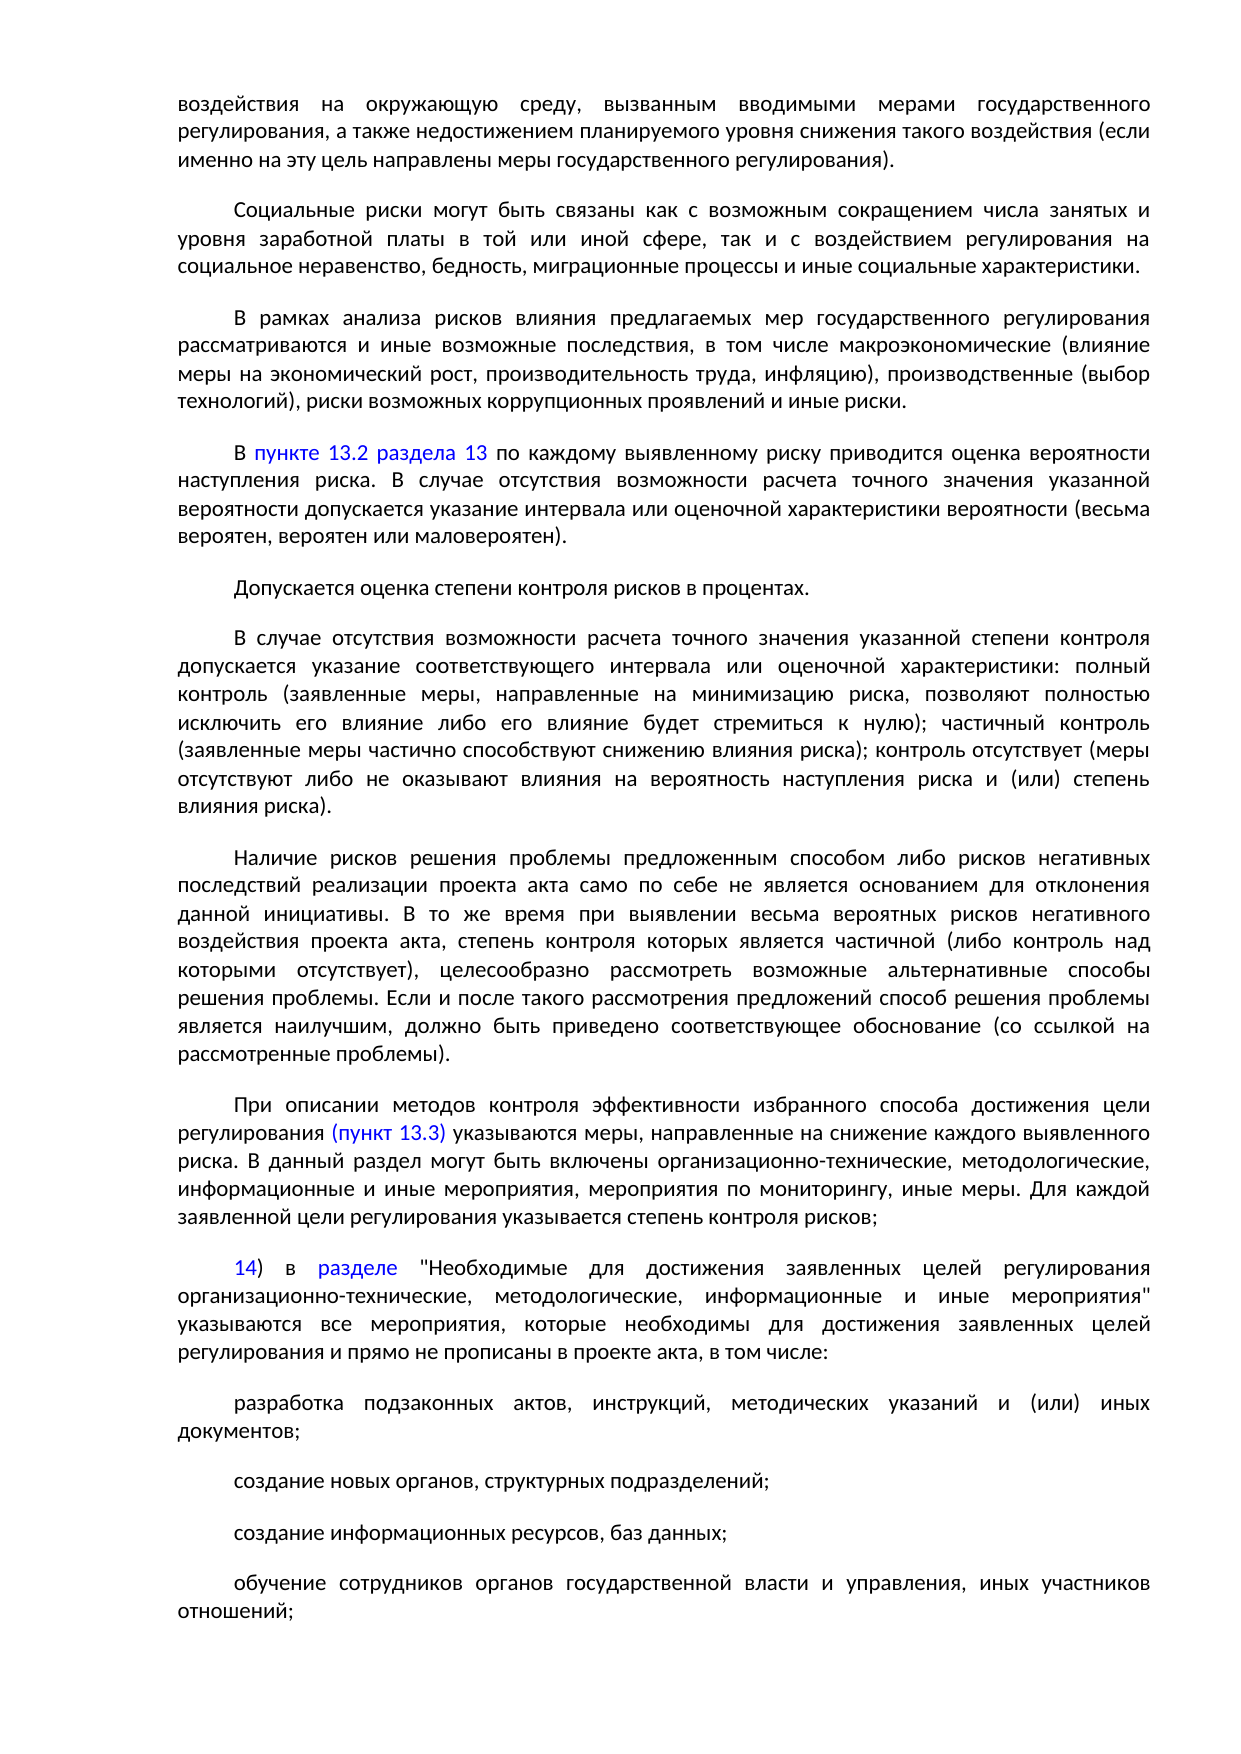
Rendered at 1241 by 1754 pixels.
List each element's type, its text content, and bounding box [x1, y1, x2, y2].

text 14) в разделе "Необходимые для достижения заявленных целей регулирования организационно-технические, методологические, информационные и иные мероприятия" указываются все мероприятия, которые необходимы для достижения заявленных целей регулирования и прямо не прописаны в проекте акта, в том числе: [177, 1253, 1152, 1365]
text В пункте 13.2 раздела 13 по каждому выявленному риску приводится оценка вероятности наступления риска. В случае отсутствия возможности расчета точного значения указанной вероятности допускается указание интервала или оценочной характеристики вероятности (весьма вероятен, вероятен или маловероятен). [177, 438, 1152, 550]
text создание информационных ресурсов, баз данных; [177, 1518, 1152, 1546]
text создание новых органов, структурных подразделений; [177, 1467, 1152, 1495]
text Наличие рисков решения проблемы предложенным способом либо рисков негативных последствий реализации проекта акта само по себе не является основанием для отклонения данной инициативы. В то же время при выявлении весьма вероятных рисков негативного воздействия проекта акта, степень контроля которых является частичной (либо контроль над которыми отсутствует), целесообразно рассмотреть возможные альтернативные способы решения проблемы. Если и после такого рассмотрения предложений способ решения проблемы является наилучшим, должно быть приведено соответствующее обоснование (со ссылкой на рассмотренные проблемы). [177, 843, 1152, 1067]
text Социальные риски могут быть связаны как с возможным сокращением числа занятых и уровня заработной платы в той или иной сфере, так и с воздействием регулирования на социальное неравенство, бедность, миграционные процессы и иные социальные характеристики. [177, 196, 1152, 280]
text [177, 89, 1152, 173]
text В рамках анализа рисков влияния предлагаемых мер государственного регулирования рассматриваются и иные возможные последствия, в том числе макроэкономические (влияние меры на экономический рост, производительность труда, инфляцию), производственные (выбор технологий), риски возможных коррупционных проявлений и иные риски. [177, 303, 1152, 415]
text В случае отсутствия возможности расчета точного значения указанной степени контроля допускается указание соответствующего интервала или оценочной характеристики: полный контроль (заявленные меры, направленные на минимизацию риска, позволяют полностью исключить его влияние либо его влияние будет стремиться к нулю); частичный контроль (заявленные меры частично способствуют снижению влияния риска); контроль отсутствует (меры отсутствуют либо не оказывают влияния на вероятность наступления риска и (или) степень влияния риска). [177, 623, 1152, 820]
text разработка подзаконных актов, инструкций, методических указаний и (или) иных документов; [177, 1388, 1152, 1444]
text Допускается оценка степени контроля рисков в процентах. [177, 573, 1152, 601]
text обучение сотрудников органов государственной власти и управления, иных участников отношений; [177, 1568, 1152, 1624]
text При описании методов контроля эффективности избранного способа достижения цели регулирования (пункт 13.3) указываются меры, направленные на снижение каждого выявленного риска. В данный раздел могут быть включены организационно-технические, методологические, информационные и иные мероприятия, мероприятия по мониторингу, иные меры. Для каждой заявленной цели регулирования указывается степень контроля рисков; [177, 1090, 1152, 1230]
